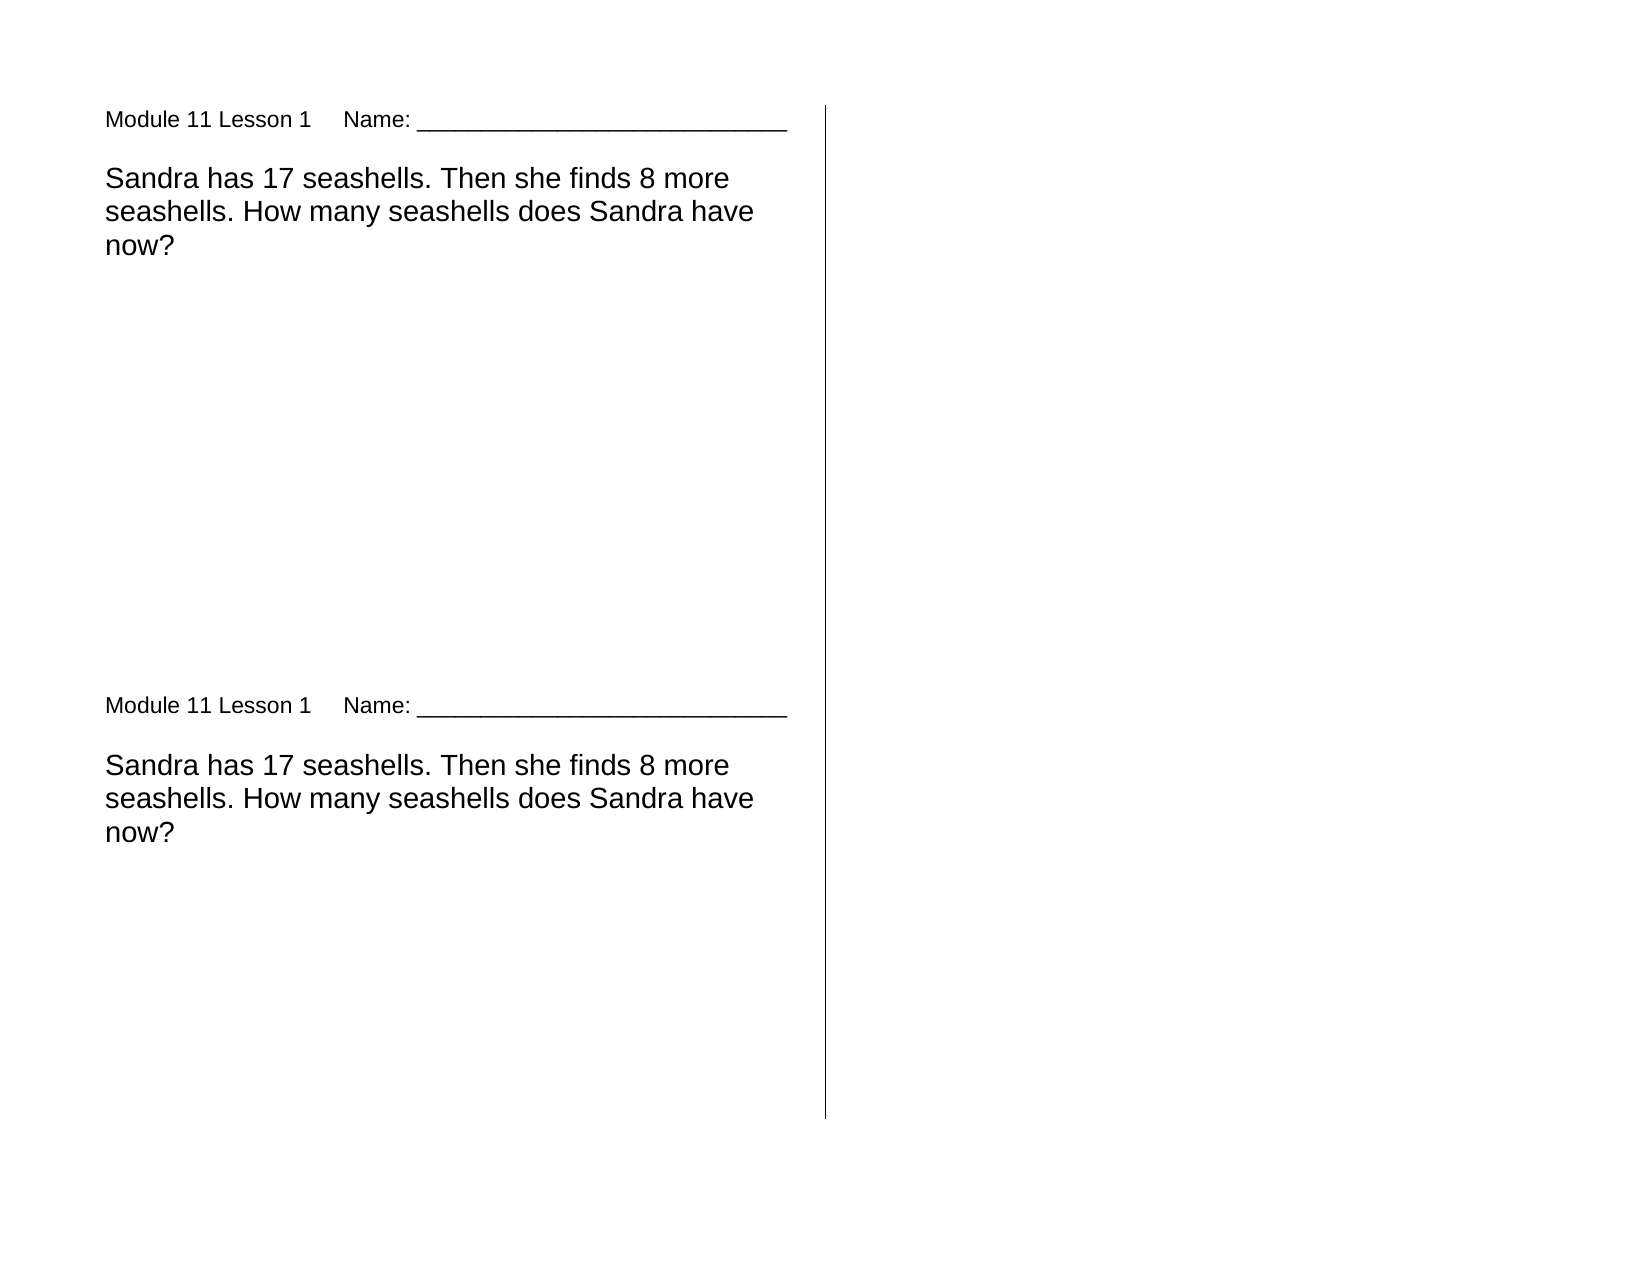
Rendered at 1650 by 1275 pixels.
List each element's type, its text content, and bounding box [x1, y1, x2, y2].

text Sandra has 17 seashells. Then she finds 8 more seashells. How many seashells does Sandra have now? [105, 161, 787, 261]
text Module 11 Lesson 1 Name: _____________________________ [105, 692, 787, 719]
text Sandra has 17 seashells. Then she finds 8 more seashells. How many seashells does Sandra have now? [105, 748, 787, 848]
text Module 11 Lesson 1 Name: _____________________________ [105, 106, 787, 132]
